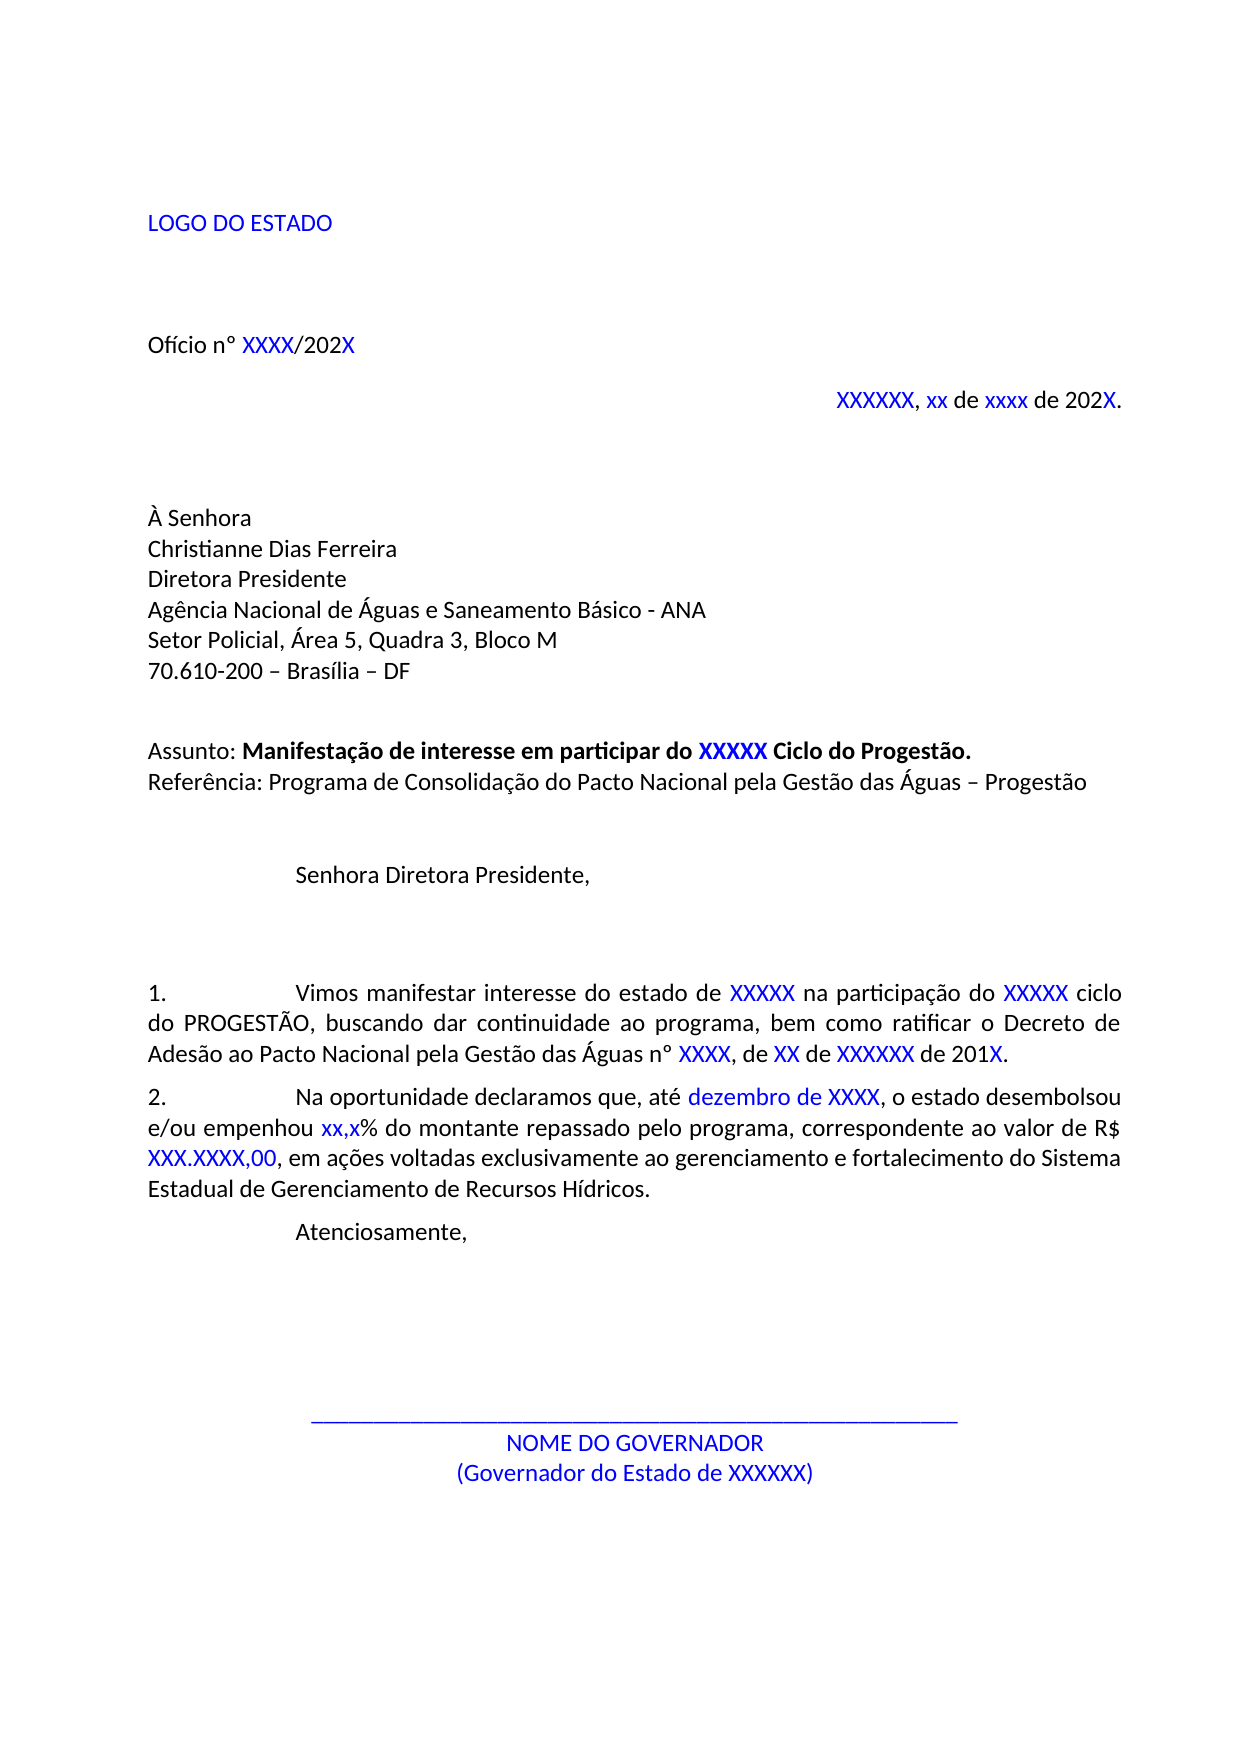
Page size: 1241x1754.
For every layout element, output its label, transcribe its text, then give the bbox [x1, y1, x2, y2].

text Atenciosamente, [148, 1216, 1122, 1246]
text À Senhora [148, 502, 1118, 533]
text Agência Nacional de Águas e Saneamento Básico - ANA [148, 594, 1122, 624]
text ____________________________________________________ [148, 1396, 1122, 1427]
list Na oportunidade declaramos que, até dezembro de XXXX, o estado desembolsou e/ou empenhou xx,x% do montante repassado pelo programa, correspondente ao valor de R$ XXX.XXXX,00, em ações voltadas exclusivamente ao gerenciamento e fortalecimento do Sistema Estadual de Gerenciamento de Recursos Hídricos. [148, 1081, 1122, 1203]
text Referência: Programa de Consolidação do Pacto Nacional pela Gestão das Águas – Progestão [148, 766, 1122, 797]
text NOME DO GOVERNADOR [148, 1427, 1122, 1457]
text LOGO DO ESTADO [148, 207, 1122, 237]
text Diretora Presidente [148, 563, 1122, 594]
list Vimos manifestar interesse do estado de XXXXX na participação do XXXXX ciclo do PROGESTÃO, buscando dar continuidade ao programa, bem como ratificar o Decreto de Adesão ao Pacto Nacional pela Gestão das Águas nº XXXX, de XX de XXXXXX de 201X. [148, 977, 1122, 1069]
text Assunto: Manifestação de interesse em participar do XXXXX Ciclo do Progestão. [148, 736, 1122, 766]
text Christianne Dias Ferreira [148, 533, 1122, 563]
text 70.610-200 – Brasília – DF [148, 655, 1122, 686]
text Setor Policial, Área 5, Quadra 3, Bloco M [148, 624, 1122, 655]
text Senhora Diretora Presidente, [148, 859, 1122, 889]
text (Governador do Estado de XXXXXX) [148, 1457, 1122, 1488]
text XXXXXX, xx de xxxx de 202X. [148, 384, 1122, 415]
text Ofício nº XXXX/202X [148, 329, 1122, 359]
